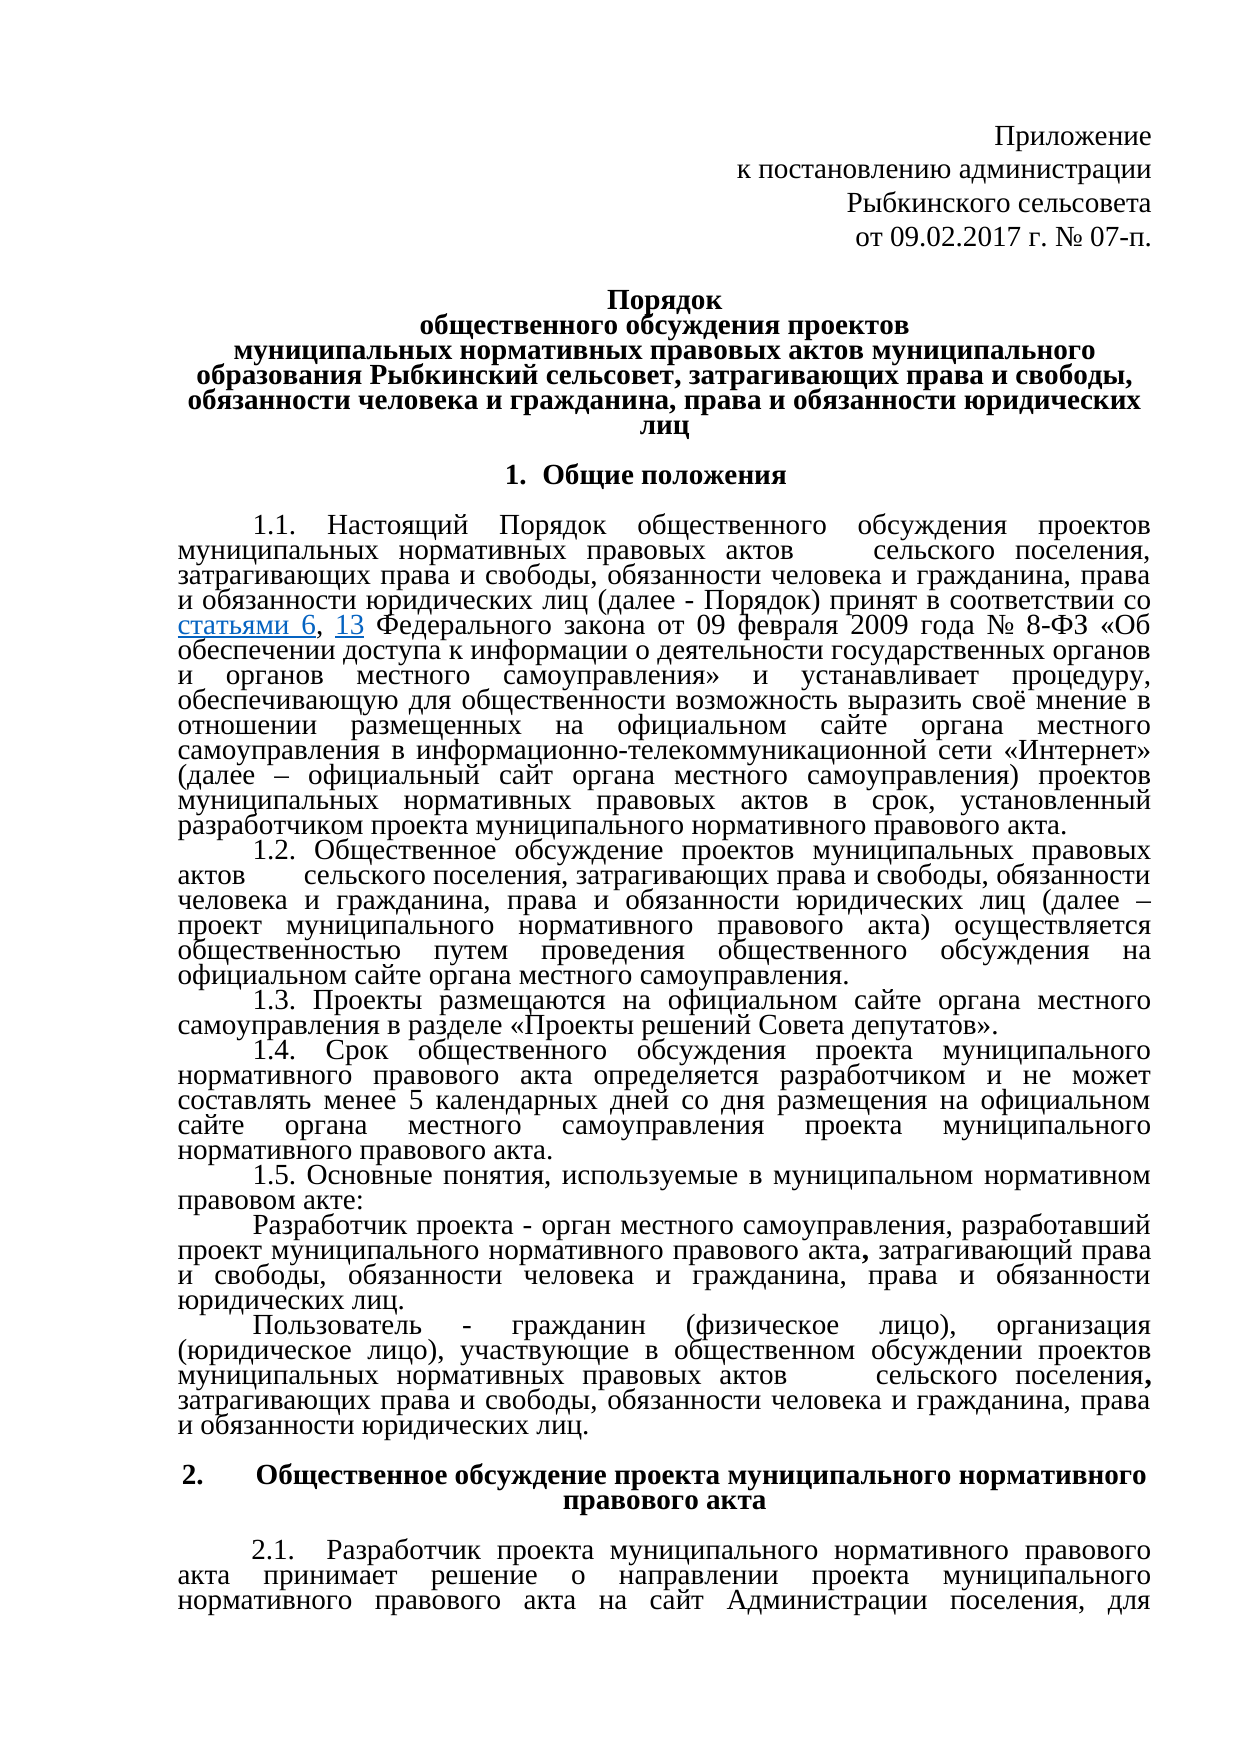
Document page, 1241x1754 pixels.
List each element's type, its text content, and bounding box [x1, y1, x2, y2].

text к постановлению администрации [177, 152, 1152, 185]
text общественного обсуждения проектов [177, 315, 1152, 340]
list Общественное обсуждение проекта муниципального нормативного правового акта [177, 1465, 1152, 1515]
text Порядок [177, 290, 1152, 315]
text 1.2. Общественное обсуждение проектов муниципальных правовых актов сельского поселения, затрагивающих права и свободы, обязанности человека и гражданина, права и обязанности юридических лиц (далее – проект муниципального нормативного правового акта) осуществляется общественностью путем проведения общественного обсуждения на официальном сайте органа местного самоуправления. [177, 840, 1152, 990]
text от 09.02.2017 г. № 07-п. [177, 219, 1152, 252]
text 1.5. Основные понятия, используемые в муниципальном нормативном правовом акте: [177, 1165, 1152, 1215]
text муниципальных нормативных правовых актов муниципального образования Рыбкинский сельсовет, затрагивающих права и свободы, обязанности человека и гражданина, права и обязанности юридических лиц [177, 340, 1152, 440]
text 1.3. Проекты размещаются на официальном сайте органа местного самоуправления в разделе «Проекты решений Совета депутатов». [177, 990, 1152, 1040]
text Рыбкинского сельсовета [177, 185, 1152, 219]
text Разработчик проекта - орган местного самоуправления, разработавший проект муниципального нормативного правового акта, затрагивающий права и свободы, обязанности человека и гражданина, права и обязанности юридических лиц. [177, 1215, 1152, 1315]
text 1.4. Срок общественного обсуждения проекта муниципального нормативного правового акта определяется разработчиком и не может составлять менее 5 календарных дней со дня размещения на официальном сайте органа местного самоуправления проекта муниципального нормативного правового акта. [177, 1040, 1152, 1165]
text 1.1. Настоящий Порядок общественного обсуждения проектов муниципальных нормативных правовых актов сельского поселения, затрагивающих права и свободы, обязанности человека и гражданина, права и обязанности юридических лиц (далее - Порядок) принят в соответствии со статьями 6, 13 Федерального закона от 09 февраля 2009 года № 8-ФЗ «Об обеспечении доступа к информации о деятельности государственных органов и органов местного самоуправления» и устанавливает процедуру, обеспечивающую для общественности возможность выразить своё мнение в отношении размещенных на официальном сайте органа местного самоуправления в информационно-телекоммуникационной сети «Интернет» (далее – официальный сайт органа местного самоуправления) проектов муниципальных нормативных правовых актов в срок, установленный разработчиком проекта муниципального нормативного правового акта. [177, 515, 1152, 840]
text Пользователь - гражданин (физическое лицо), организация (юридическое лицо), участвующие в общественном обсуждении проектов муниципальных нормативных правовых актов сельского поселения, затрагивающих права и свободы, обязанности человека и гражданина, права и обязанности юридических лиц. [177, 1315, 1152, 1440]
text Приложение [177, 118, 1152, 152]
list Общие положения [140, 465, 1152, 490]
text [177, 1540, 1152, 1615]
